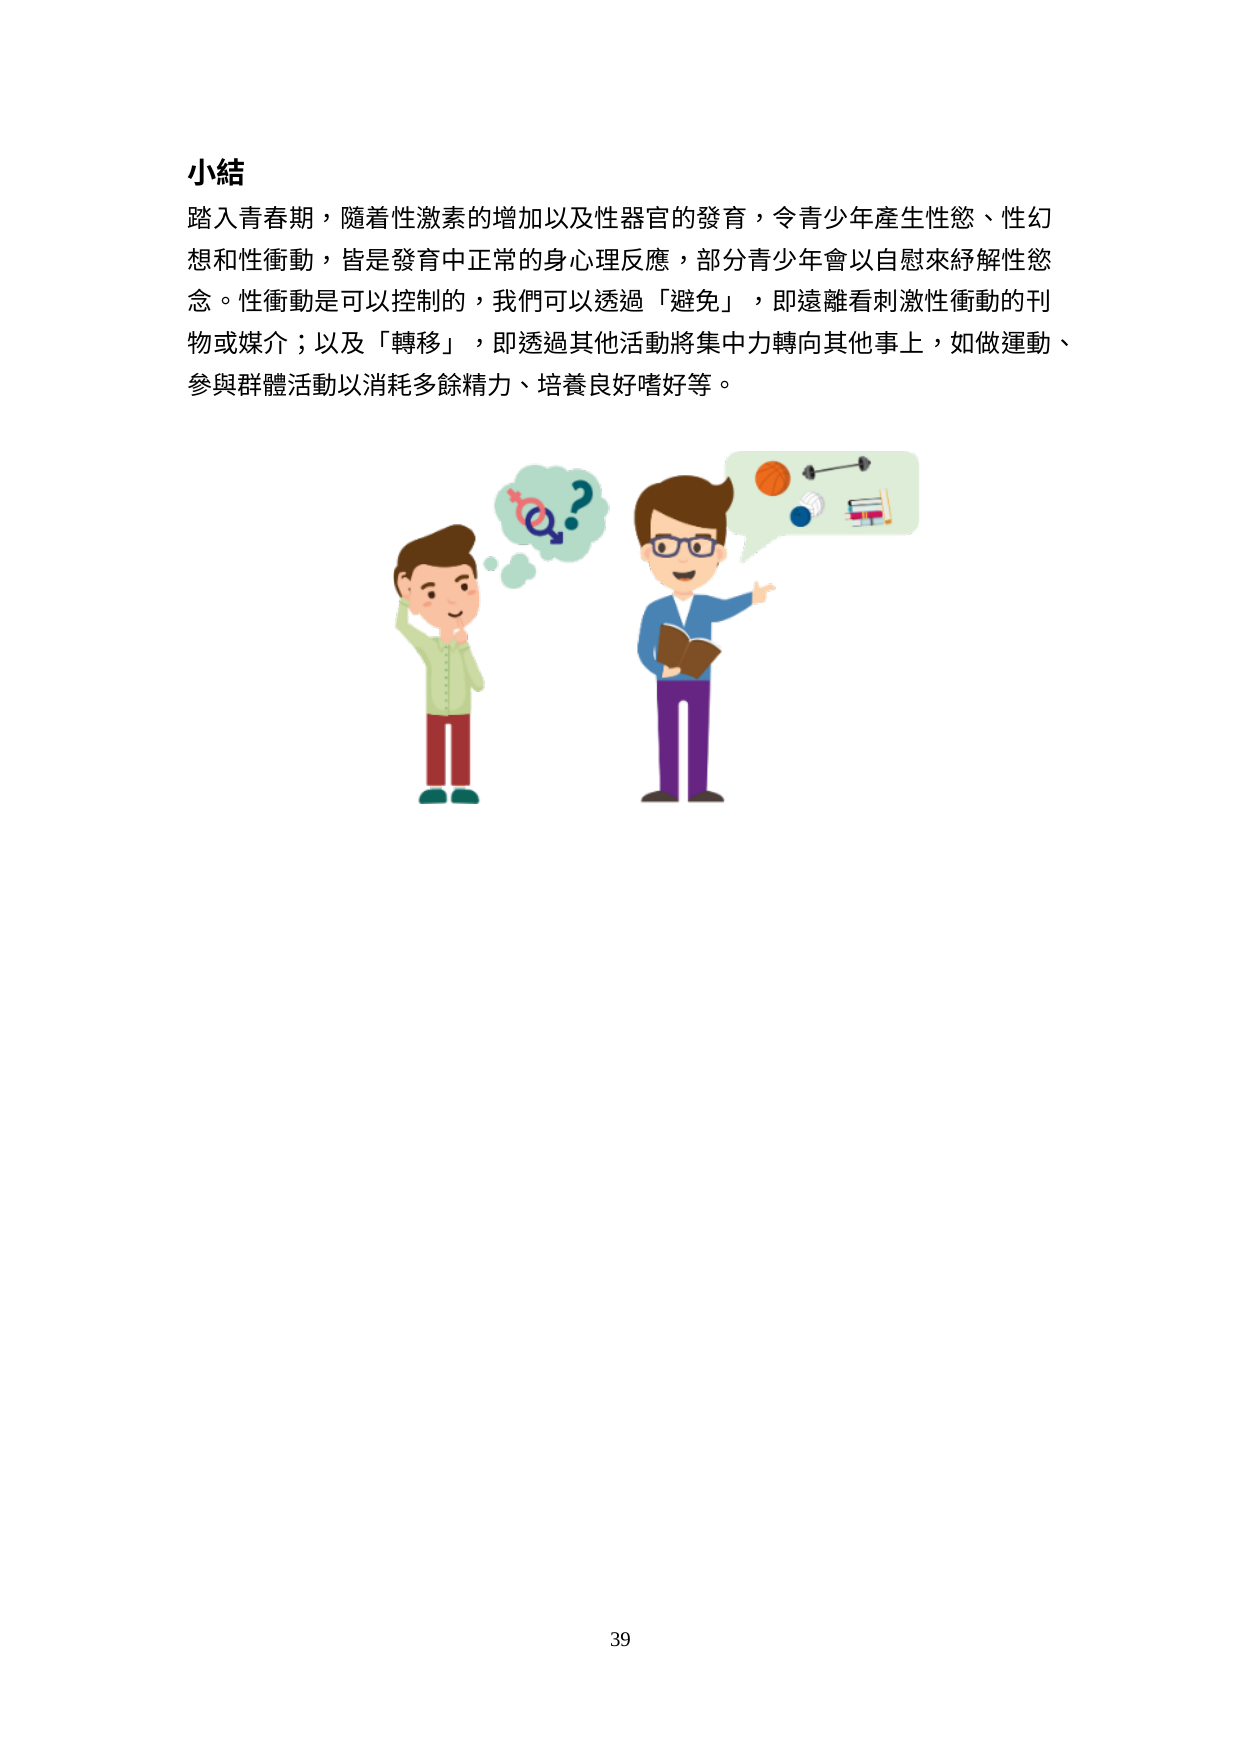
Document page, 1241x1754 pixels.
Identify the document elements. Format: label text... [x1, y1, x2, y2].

text 小結 [187, 150, 1053, 192]
picture [393, 451, 920, 804]
text 踏入青春期，隨着性激素的增加以及性器官的發育，令青少年產生性慾、性幻想和性衝動，皆是發育中正常的身心理反應，部分青少年會以自慰來紓解性慾念。性衝動是可以控制的，我們可以透過「避免」，即遠離看刺激性衝動的刊物或媒介；以及「轉移」，即透過其他活動將集中力轉向其他事上，如做運動、參與群體活動以消耗多餘精力、培養良好嗜好等。 [187, 198, 1053, 401]
